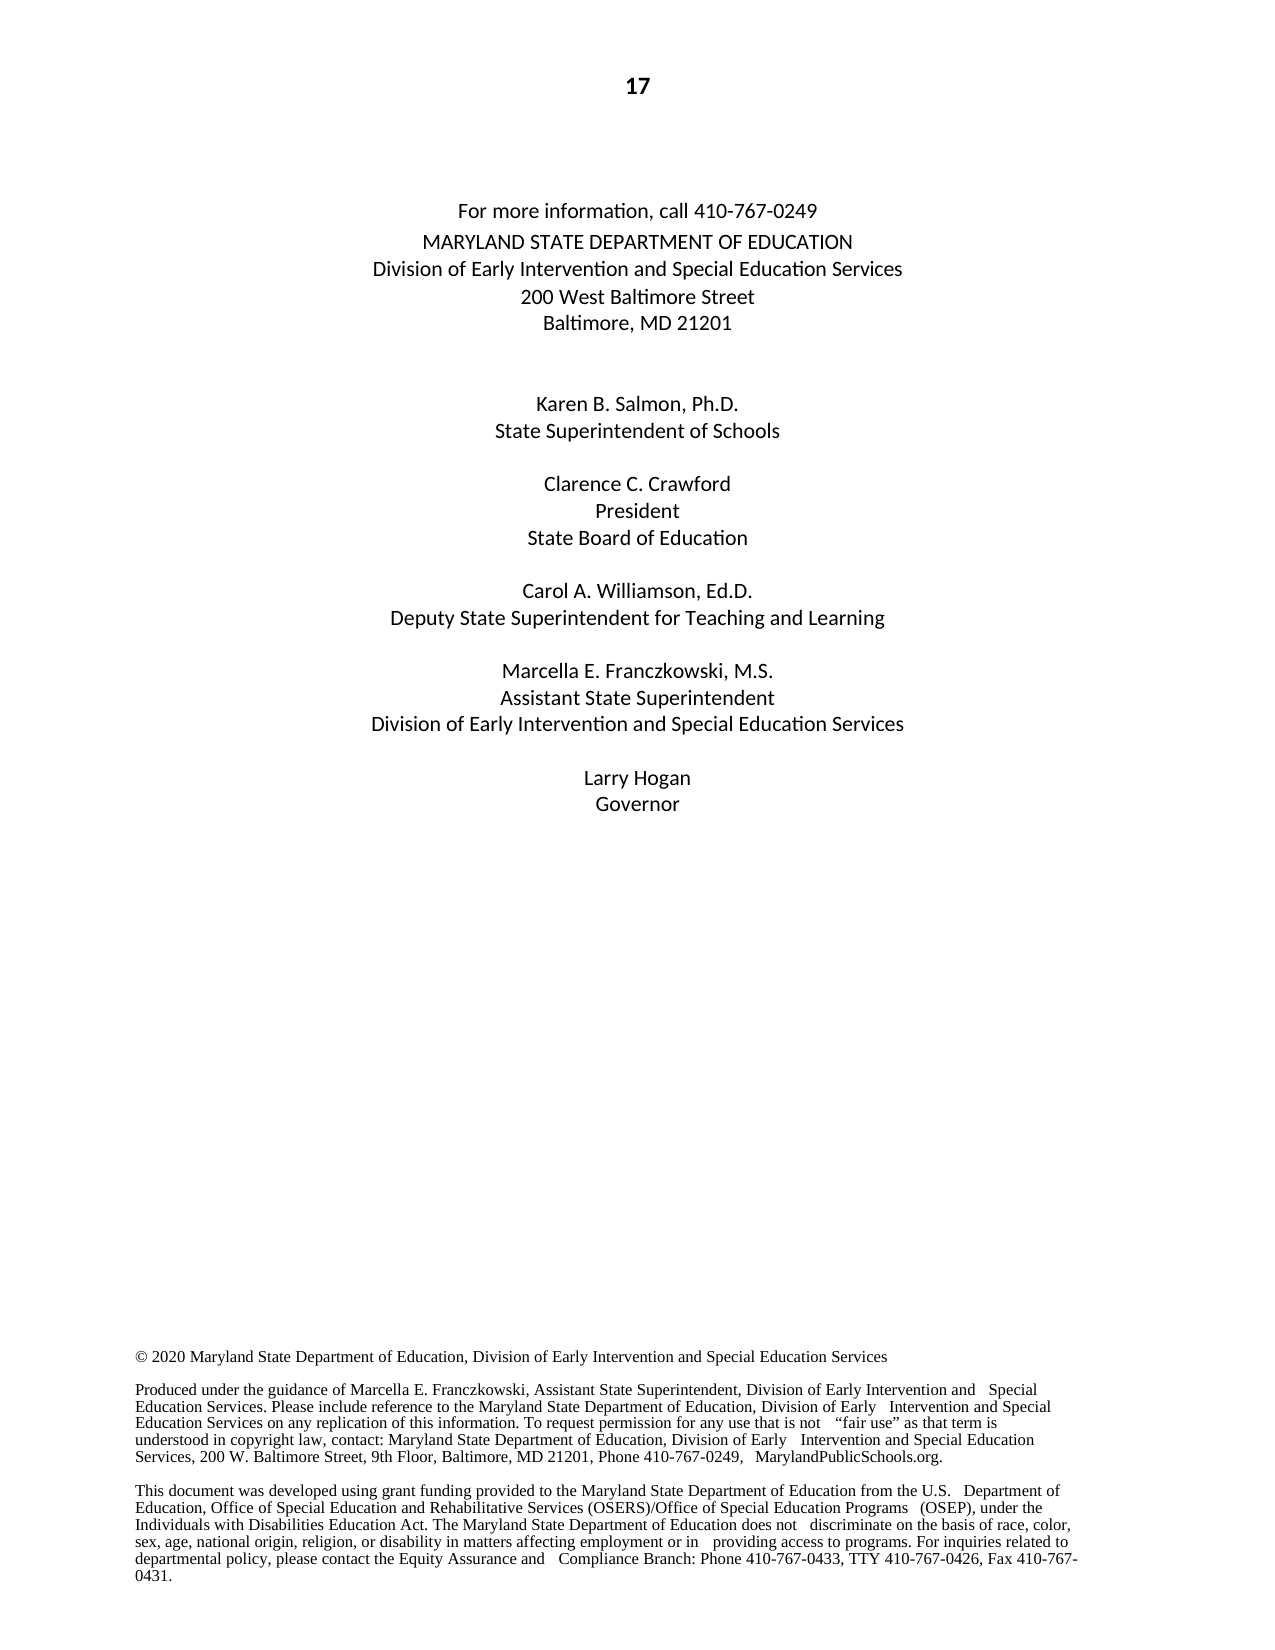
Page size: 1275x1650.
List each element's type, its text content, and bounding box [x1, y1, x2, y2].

text Larry Hogan [120, 764, 1155, 790]
text State Board of Education [120, 524, 1155, 550]
text Clarence C. Crawford [120, 470, 1155, 497]
text For more information, call 410-767-0249 [120, 197, 1155, 223]
text Karen B. Salmon, Ph.D. [120, 390, 1155, 417]
text Governor [120, 790, 1155, 817]
text Baltimore, MD 21201 [120, 310, 1155, 336]
text Deputy State Superintendent for Teaching and Learning [120, 604, 1155, 630]
text Carol A. Williamson, Ed.D. [120, 577, 1155, 604]
text President [120, 497, 1155, 524]
text Assistant State Superintendent [120, 684, 1155, 710]
text Marcella E. Franczkowski, M.S. [120, 657, 1155, 684]
text MARYLAND STATE DEPARTMENT OF EDUCATION [120, 228, 1155, 254]
text State Superintendent of Schools [120, 417, 1155, 444]
text Division of Early Intervention and Special Education Services [120, 710, 1155, 737]
text Division of Early Intervention and Special Education Services [120, 255, 1155, 282]
text 200 West Baltimore Street [120, 283, 1155, 310]
